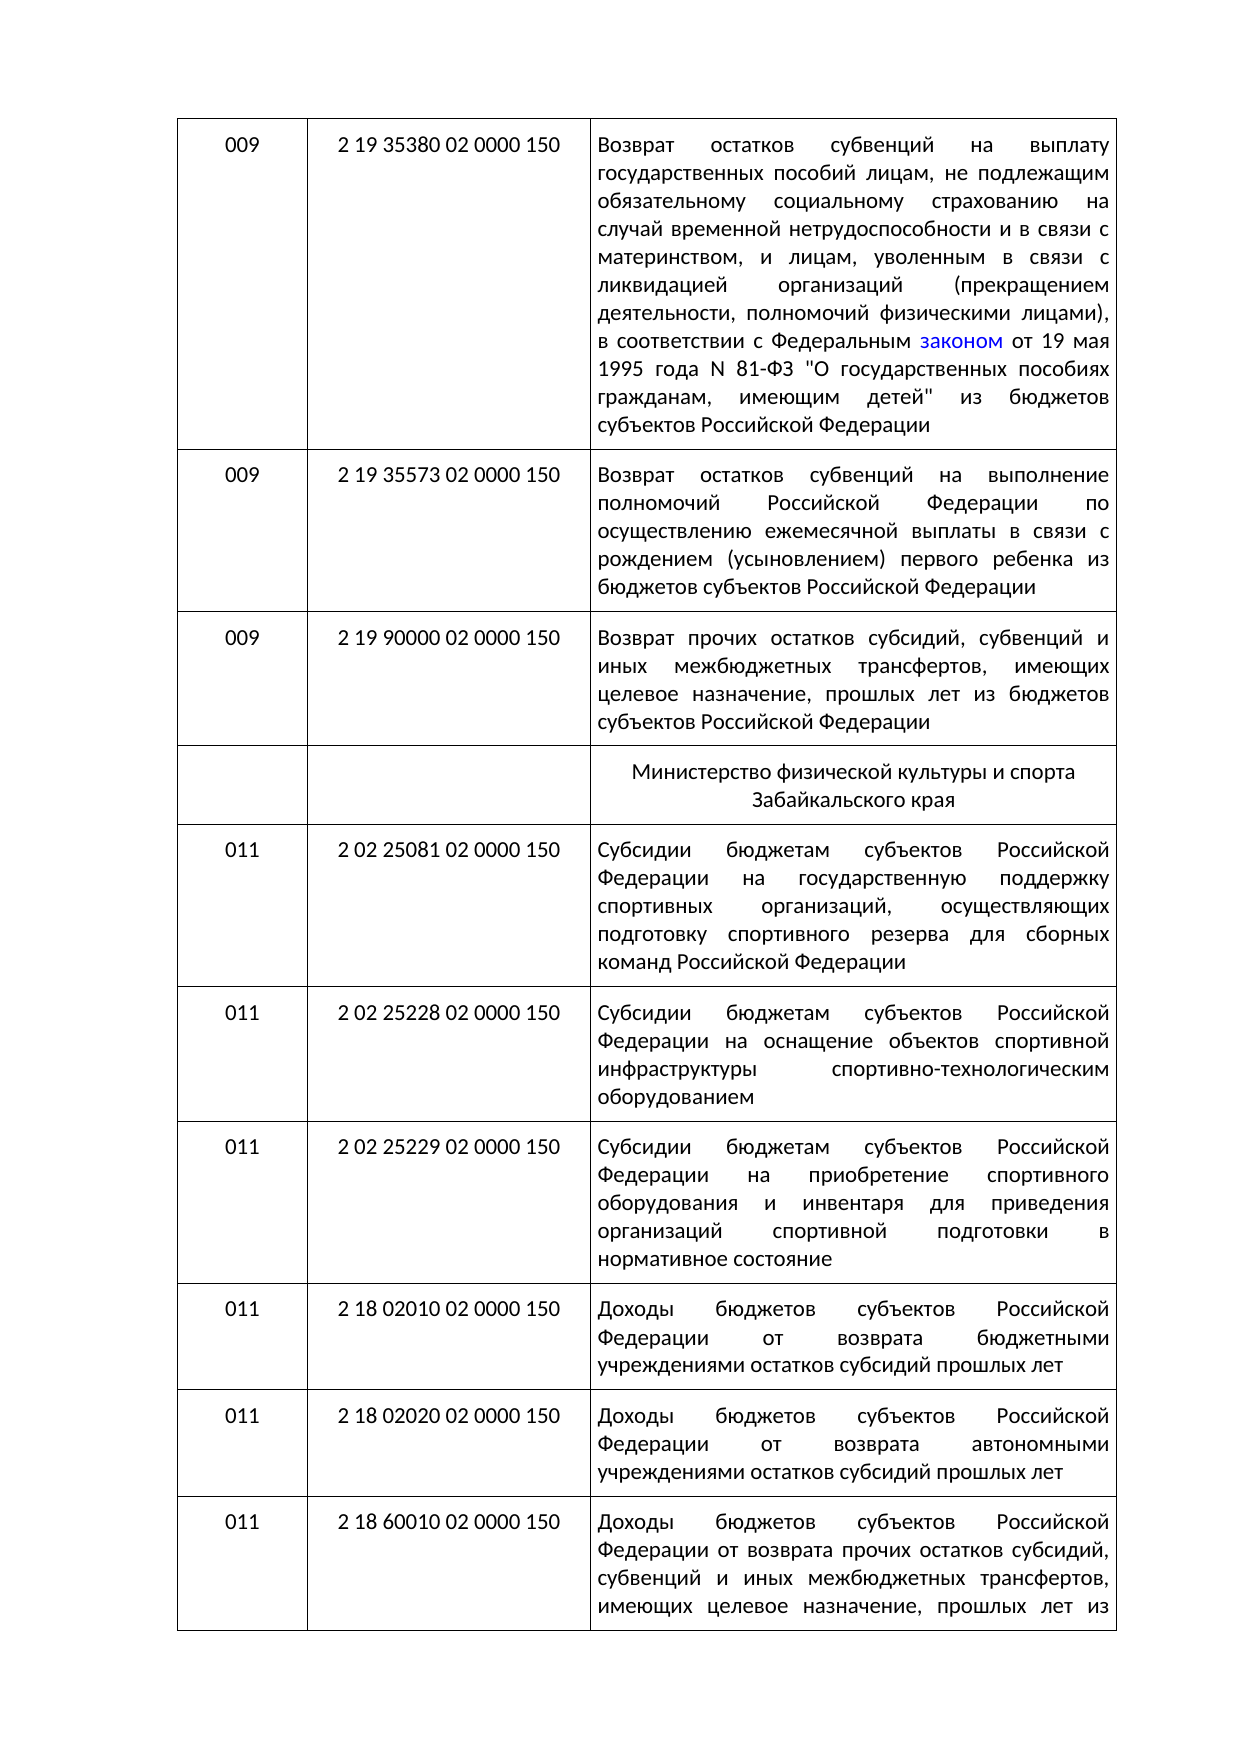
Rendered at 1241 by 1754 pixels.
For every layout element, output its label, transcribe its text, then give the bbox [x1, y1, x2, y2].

table_cell 011 [178, 825, 307, 986]
table_cell 011 [178, 1284, 307, 1389]
table_cell [178, 746, 307, 824]
table_cell 2 02 25229 02 0000 150 [308, 1122, 590, 1283]
table_cell 2 19 35573 02 0000 150 [308, 450, 590, 611]
table_cell Субсидии бюджетам субъектов Российской Федерации на оснащение объектов спортивной инфраструктуры спортивно-технологическим оборудованием [591, 987, 1116, 1121]
table_cell 009 [178, 119, 307, 449]
table_cell Возврат прочих остатков субсидий, субвенций и иных межбюджетных трансфертов, имеющих целевое назначение, прошлых лет из бюджетов субъектов Российской Федерации [591, 612, 1116, 745]
table_cell Возврат остатков субвенций на выполнение полномочий Российской Федерации по осуществлению ежемесячной выплаты в связи с рождением (усыновлением) первого ребенка из бюджетов субъектов Российской Федерации [591, 450, 1116, 611]
table_cell 2 18 02010 02 0000 150 [308, 1284, 590, 1389]
table_cell 011 [178, 1390, 307, 1496]
table_cell Субсидии бюджетам субъектов Российской Федерации на государственную поддержку спортивных организаций, осуществляющих подготовку спортивного резерва для сборных команд Российской Федерации [591, 825, 1116, 986]
table_cell Доходы бюджетов субъектов Российской Федерации от возврата автономными учреждениями остатков субсидий прошлых лет [591, 1390, 1116, 1496]
table_cell 2 19 35380 02 0000 150 [308, 119, 590, 449]
table_cell Субсидии бюджетам субъектов Российской Федерации на приобретение спортивного оборудования и инвентаря для приведения организаций спортивной подготовки в нормативное состояние [591, 1122, 1116, 1283]
table_cell 2 02 25081 02 0000 150 [308, 825, 590, 986]
table_cell 011 [178, 1497, 307, 1630]
table_cell 009 [178, 450, 307, 611]
table_cell Доходы бюджетов субъектов Российской Федерации от возврата бюджетными учреждениями остатков субсидий прошлых лет [591, 1284, 1116, 1389]
table_cell [308, 746, 590, 824]
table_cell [591, 1497, 1116, 1630]
table_cell 2 02 25228 02 0000 150 [308, 987, 590, 1121]
table_cell 2 18 02020 02 0000 150 [308, 1390, 590, 1496]
table_cell 011 [178, 987, 307, 1121]
table_cell 009 [178, 612, 307, 745]
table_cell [308, 1497, 590, 1630]
table_cell 011 [178, 1122, 307, 1283]
table_cell 2 19 90000 02 0000 150 [308, 612, 590, 745]
table_cell Министерство физической культуры и спорта Забайкальского края [591, 746, 1116, 824]
table_cell Возврат остатков субвенций на выплату государственных пособий лицам, не подлежащим обязательному социальному страхованию на случай временной нетрудоспособности и в связи с материнством, и лицам, уволенным в связи с ликвидацией организаций (прекращением деятельности, полномочий физическими лицами), в соответствии с Федеральным законом от 19 мая 1995 года N 81-ФЗ "О государственных пособиях гражданам, имеющим детей" из бюджетов субъектов Российской Федерации [591, 119, 1116, 449]
